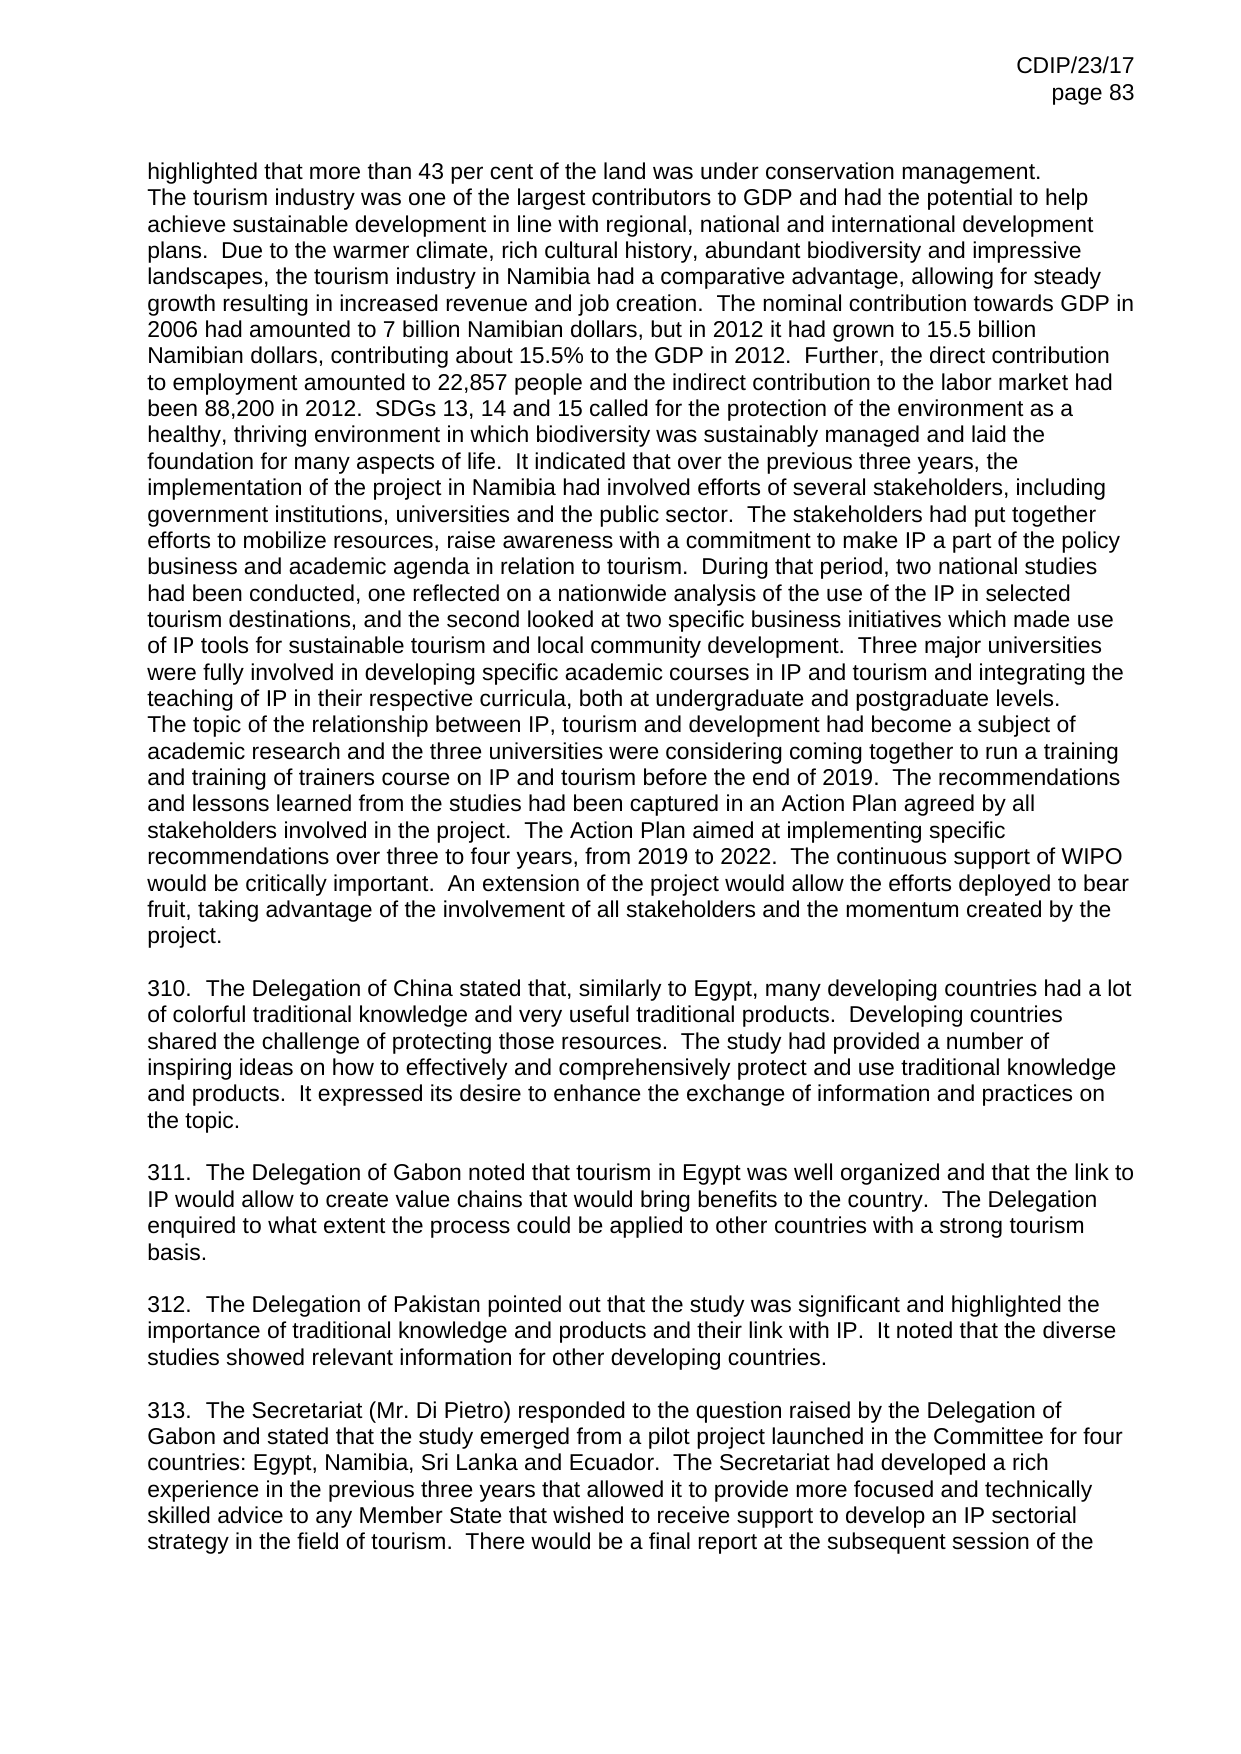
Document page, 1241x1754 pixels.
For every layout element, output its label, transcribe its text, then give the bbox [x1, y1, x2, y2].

list The Delegation of Gabon noted that tourism in Egypt was well organized and that the link to IP would allow to create value chains that would bring benefits to the country. The Delegation enquired to what extent the process could be applied to other countries with a strong tourism basis. [147, 1159, 1134, 1265]
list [147, 1397, 1134, 1555]
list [147, 158, 1134, 948]
list The Delegation of China stated that, similarly to Egypt, many developing countries had a lot of colorful traditional knowledge and very useful traditional products. Developing countries shared the challenge of protecting those resources. The study had provided a number of inspiring ideas on how to effectively and comprehensively protect and use traditional knowledge and products. It expressed its desire to enhance the exchange of information and practices on the topic. [147, 975, 1134, 1133]
list The Delegation of Pakistan pointed out that the study was significant and highlighted the importance of traditional knowledge and products and their link with IP. It noted that the diverse studies showed relevant information for other developing countries. [147, 1291, 1134, 1370]
